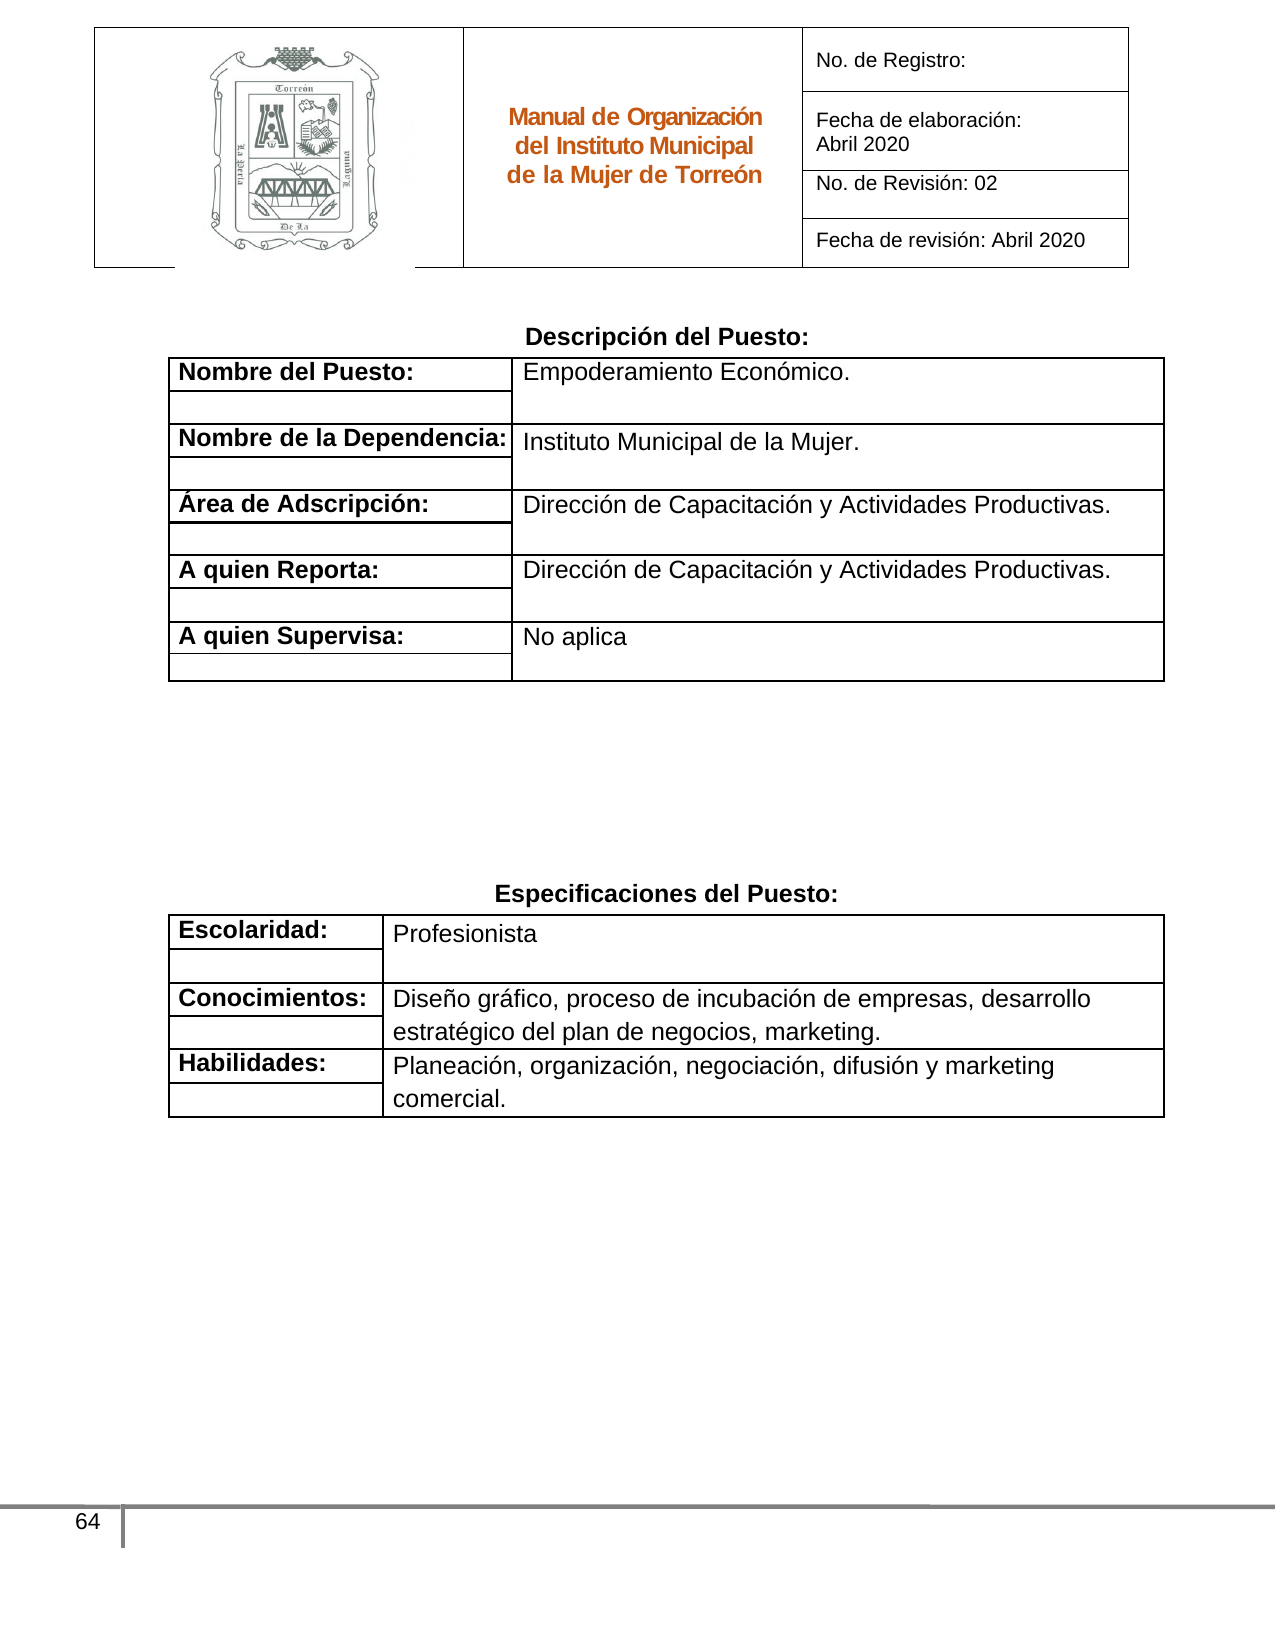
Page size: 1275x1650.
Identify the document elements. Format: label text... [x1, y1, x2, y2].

table_cell Dirección de Capacitación y Actividades Productivas. [513, 556, 1163, 621]
table_cell [170, 654, 511, 680]
table_cell [170, 524, 511, 554]
table_cell Dirección de Capacitación y Actividades Productivas. [513, 491, 1163, 554]
table_cell [170, 392, 511, 423]
table_cell Instituto Municipal de la Mujer. [513, 425, 1163, 488]
table_header Escolaridad: [170, 916, 382, 948]
table_cell [170, 458, 511, 488]
table_cell Conocimientos: [170, 984, 382, 1015]
table_cell No aplica [513, 623, 1163, 680]
table_header Empoderamiento Económico. [513, 359, 1163, 423]
table_cell Habilidades: [170, 1050, 382, 1082]
table_cell Nombre de la Dependencia: [170, 425, 511, 456]
table_cell Diseño gráfico, proceso de incubación de empresas, desarrollo estratégico del plan de negocios, marketing. [384, 984, 1163, 1048]
table_cell Área de Adscripción: [170, 491, 511, 521]
text Especificaciones del Puesto: [175, 879, 1158, 908]
table_cell A quien Supervisa: [170, 623, 511, 652]
table_cell [170, 589, 511, 621]
table_cell [170, 1017, 382, 1048]
table_header Profesionista [384, 916, 1163, 982]
table_header Nombre del Puesto: [170, 359, 511, 390]
subtitle Descripción del Puesto: [175, 322, 1159, 351]
table_cell [170, 1084, 382, 1116]
picture [174, 28, 415, 268]
table_cell [170, 950, 382, 982]
table_cell A quien Reporta: [170, 556, 511, 587]
table_cell Planeación, organización, negociación, difusión y marketing comercial. [384, 1050, 1163, 1116]
